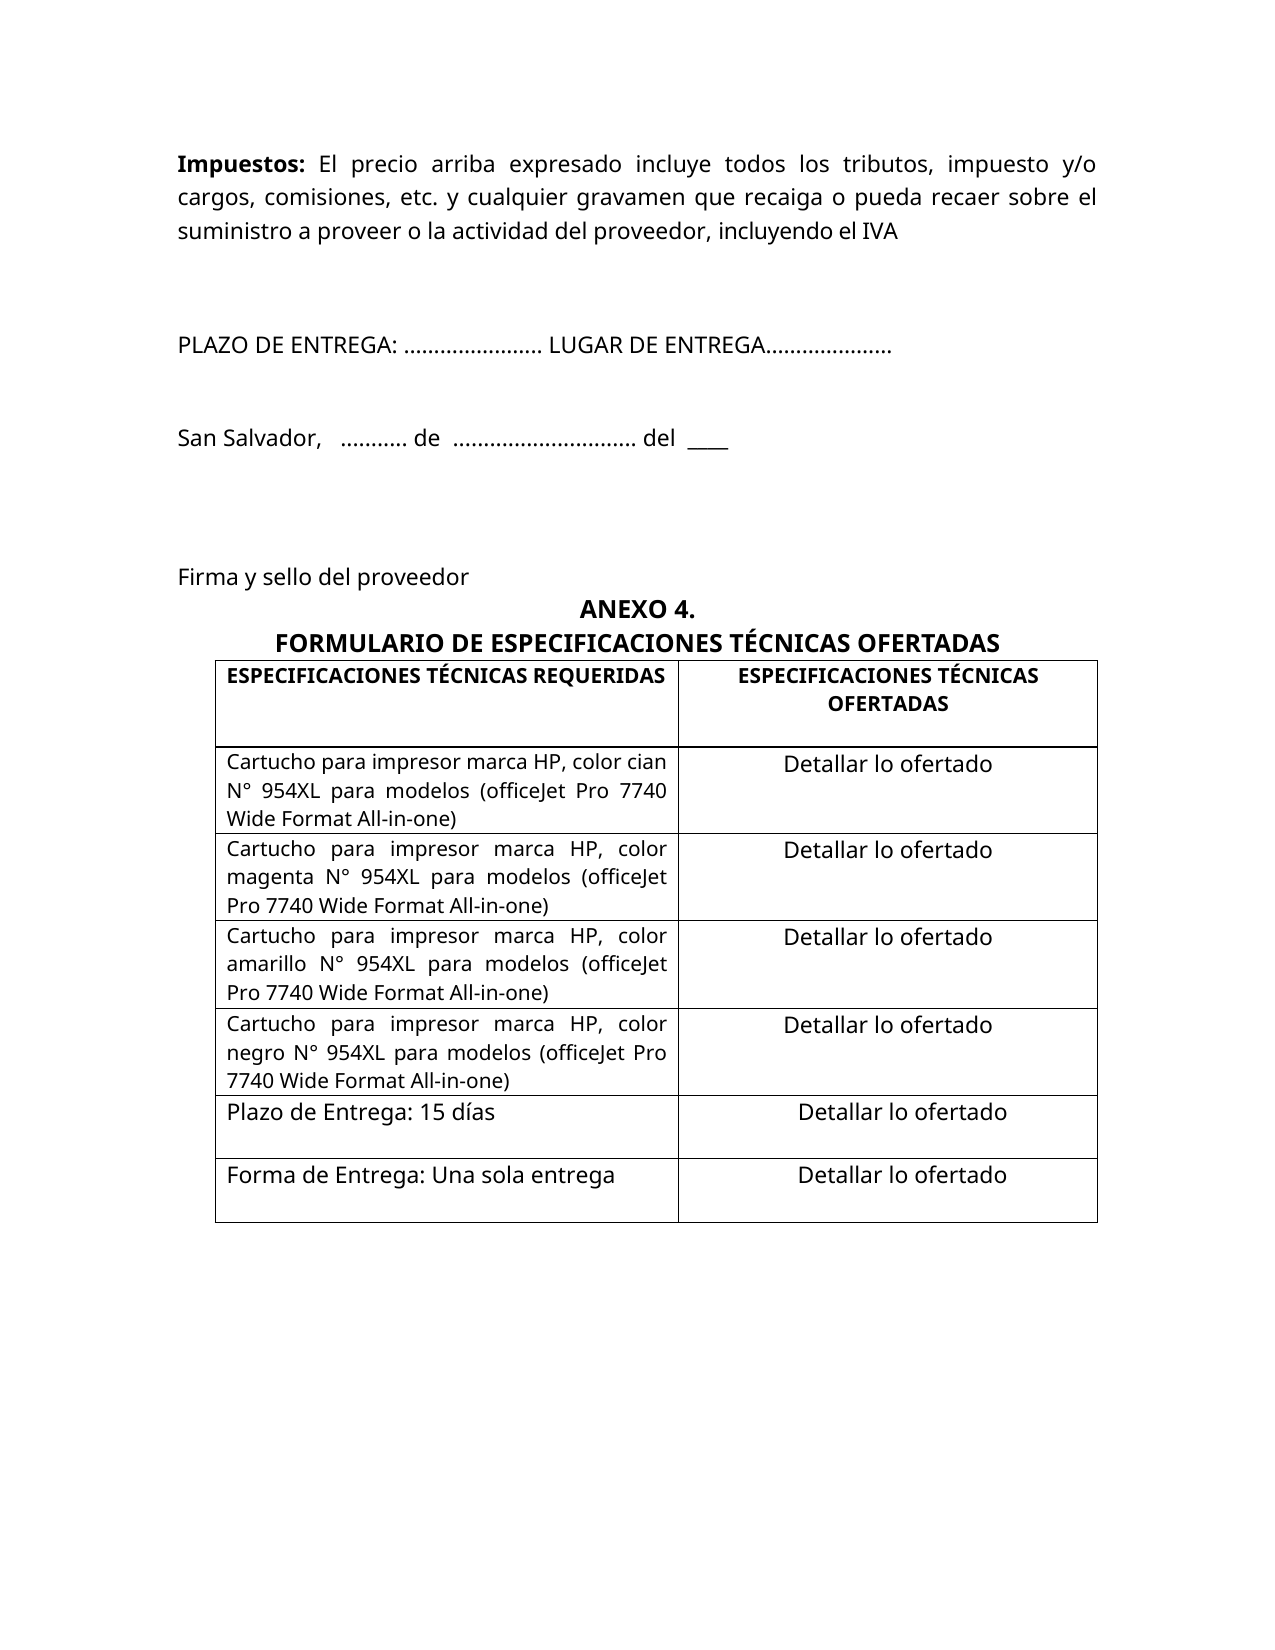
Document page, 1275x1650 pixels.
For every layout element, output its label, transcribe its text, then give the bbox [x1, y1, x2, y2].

table_cell Cartucho para impresor marca HP, color amarillo N° 954XL para modelos (officeJet Pro 7740 Wide Format All-in-one) [216, 921, 678, 1008]
table_cell Detallar lo ofertado [679, 834, 1097, 920]
table_cell Cartucho para impresor marca HP, color cian N° 954XL para modelos (officeJet Pro 7740 Wide Format All-in-one) [216, 748, 678, 833]
text San Salvador, ........... de .............................. del ____ [177, 422, 1098, 453]
table_cell Detallar lo ofertado [679, 921, 1097, 1008]
table_cell Detallar lo ofertado [679, 1096, 1097, 1158]
table_cell Detallar lo ofertado [679, 1159, 1097, 1222]
text Impuestos: El precio arriba expresado incluye todos los tributos, impuesto y/o cargos, comisiones, etc. y cualquier gravamen que recaiga o pueda recaer sobre el suministro a proveer o la actividad del proveedor, incluyendo el IVA [177, 148, 1098, 246]
text FORMULARIO DE ESPECIFICACIONES TÉCNICAS OFERTADAS [177, 626, 1098, 660]
table_header ESPECIFICACIONES TÉCNICAS OFERTADAS [679, 661, 1097, 746]
table_cell Plazo de Entrega: 15 días [216, 1096, 678, 1158]
table_cell Forma de Entrega: Una sola entrega [216, 1159, 678, 1222]
table_header ESPECIFICACIONES TÉCNICAS REQUERIDAS [216, 661, 678, 746]
table_cell Cartucho para impresor marca HP, color magenta N° 954XL para modelos (officeJet Pro 7740 Wide Format All-in-one) [216, 834, 678, 920]
table_cell Cartucho para impresor marca HP, color negro N° 954XL para modelos (officeJet Pro 7740 Wide Format All-in-one) [216, 1009, 678, 1094]
table_cell Detallar lo ofertado [679, 1009, 1097, 1094]
text Firma y sello del proveedor [177, 561, 1098, 592]
table_cell Detallar lo ofertado [679, 748, 1097, 833]
text ANEXO 4. [177, 592, 1098, 626]
text PLAZO DE ENTREGA: ………………….. LUGAR DE ENTREGA………………… [177, 329, 1098, 361]
